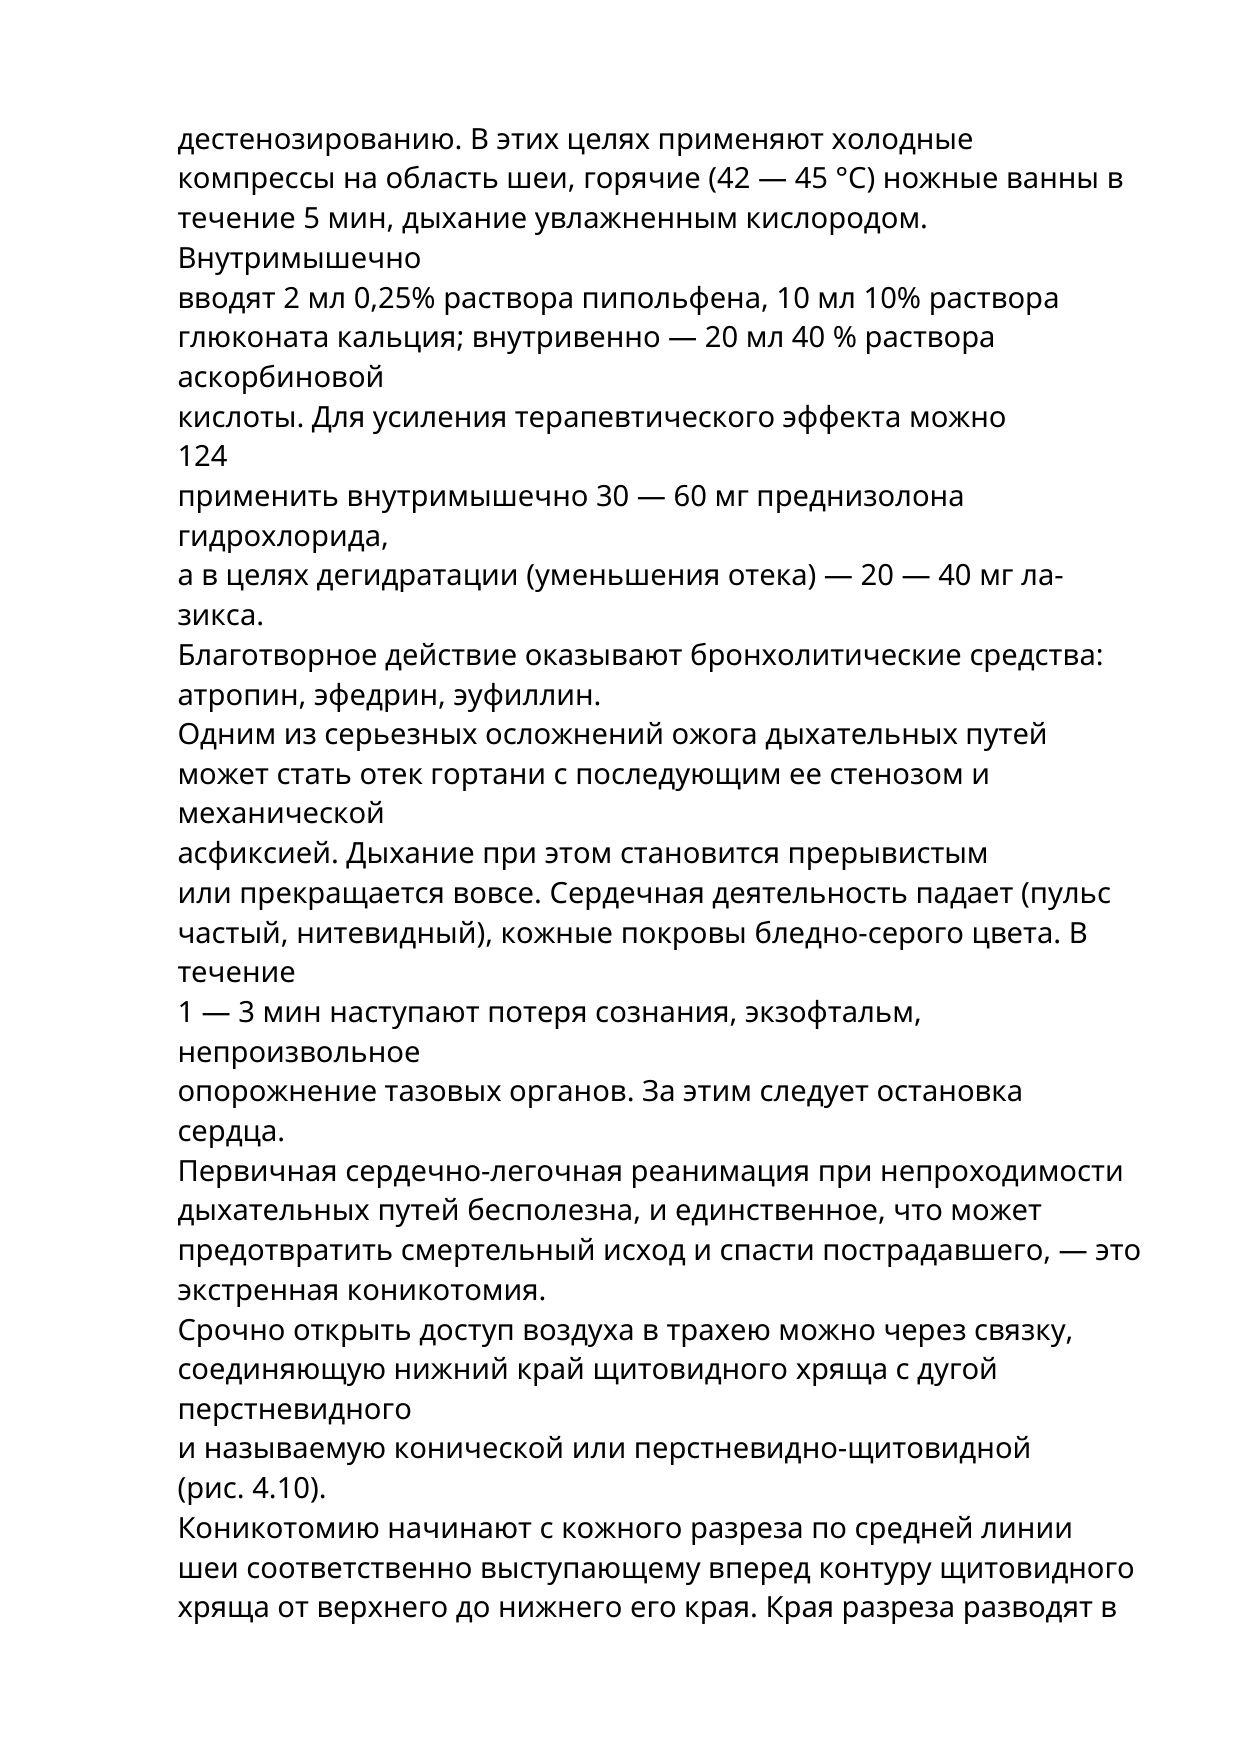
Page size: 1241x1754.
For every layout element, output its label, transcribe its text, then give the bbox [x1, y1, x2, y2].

text 124 [177, 436, 1152, 475]
text Первичная сердечно-легочная реанимация при непроходимости [177, 1150, 1152, 1190]
text 1 — 3 мин наступают потеря сознания, экзофтальм, непроизвольное [177, 991, 1152, 1071]
text соединяющую нижний край щитовидного хряща с дугой перстневидного [177, 1348, 1152, 1428]
text компрессы на область шеи, горячие (42 — 45 °С) ножные ванны в [177, 158, 1152, 197]
text применить внутримышечно 30 — 60 мг преднизолона гидрохлорида, [177, 475, 1152, 555]
text или прекращается вовсе. Сердечная деятельность падает (пульс [177, 872, 1152, 912]
text частый, нитевидный), кожные покровы бледно-серого цвета. В течение [177, 912, 1152, 991]
text предотвратить смертельный исход и спасти пострадавшего, — это [177, 1229, 1152, 1269]
text вводят 2 мл 0,25% раствора пипольфена, 10 мл 10% раствора [177, 277, 1152, 317]
text (рис. 4.10). [177, 1467, 1152, 1507]
text Коникотомию начинают с кожного разреза по средней линии [177, 1507, 1152, 1547]
text глюконата кальция; внутривенно — 20 мл 40 % раствора аскорбиновой [177, 317, 1152, 396]
text хряща от верхнего до нижнего его края. Края разреза разводят в [177, 1587, 1152, 1626]
text кислоты. Для усиления терапевтического эффекта можно [177, 396, 1152, 436]
text Срочно открыть доступ воздуха в трахею можно через связку, [177, 1309, 1152, 1348]
text зикса. [177, 594, 1152, 634]
text дыхательных путей бесполезна, и единственное, что может [177, 1190, 1152, 1229]
text экстренная коникотомия. [177, 1269, 1152, 1309]
text может стать отек гортани с последующим ее стенозом и механической [177, 753, 1152, 832]
text а в целях дегидратации (уменьшения отека) — 20 — 40 мг ла- [177, 555, 1152, 594]
text и называемую конической или перстневидно-щитовидной [177, 1428, 1152, 1467]
text сердца. [177, 1110, 1152, 1150]
text Одним из серьезных осложнений ожога дыхательных путей [177, 713, 1152, 753]
text шеи соответственно выступающему вперед контуру щитовидного [177, 1547, 1152, 1587]
text атропин, эфедрин, эуфиллин. [177, 674, 1152, 713]
text асфиксией. Дыхание при этом становится прерывистым [177, 832, 1152, 872]
text опорожнение тазовых органов. За этим следует остановка [177, 1071, 1152, 1110]
text Благотворное действие оказывают бронхолитические средства: [177, 634, 1152, 674]
text дестенозированию. В этих целях применяют холодные [177, 118, 1152, 158]
text течение 5 мин, дыхание увлажненным кислородом. Внутримышечно [177, 197, 1152, 277]
